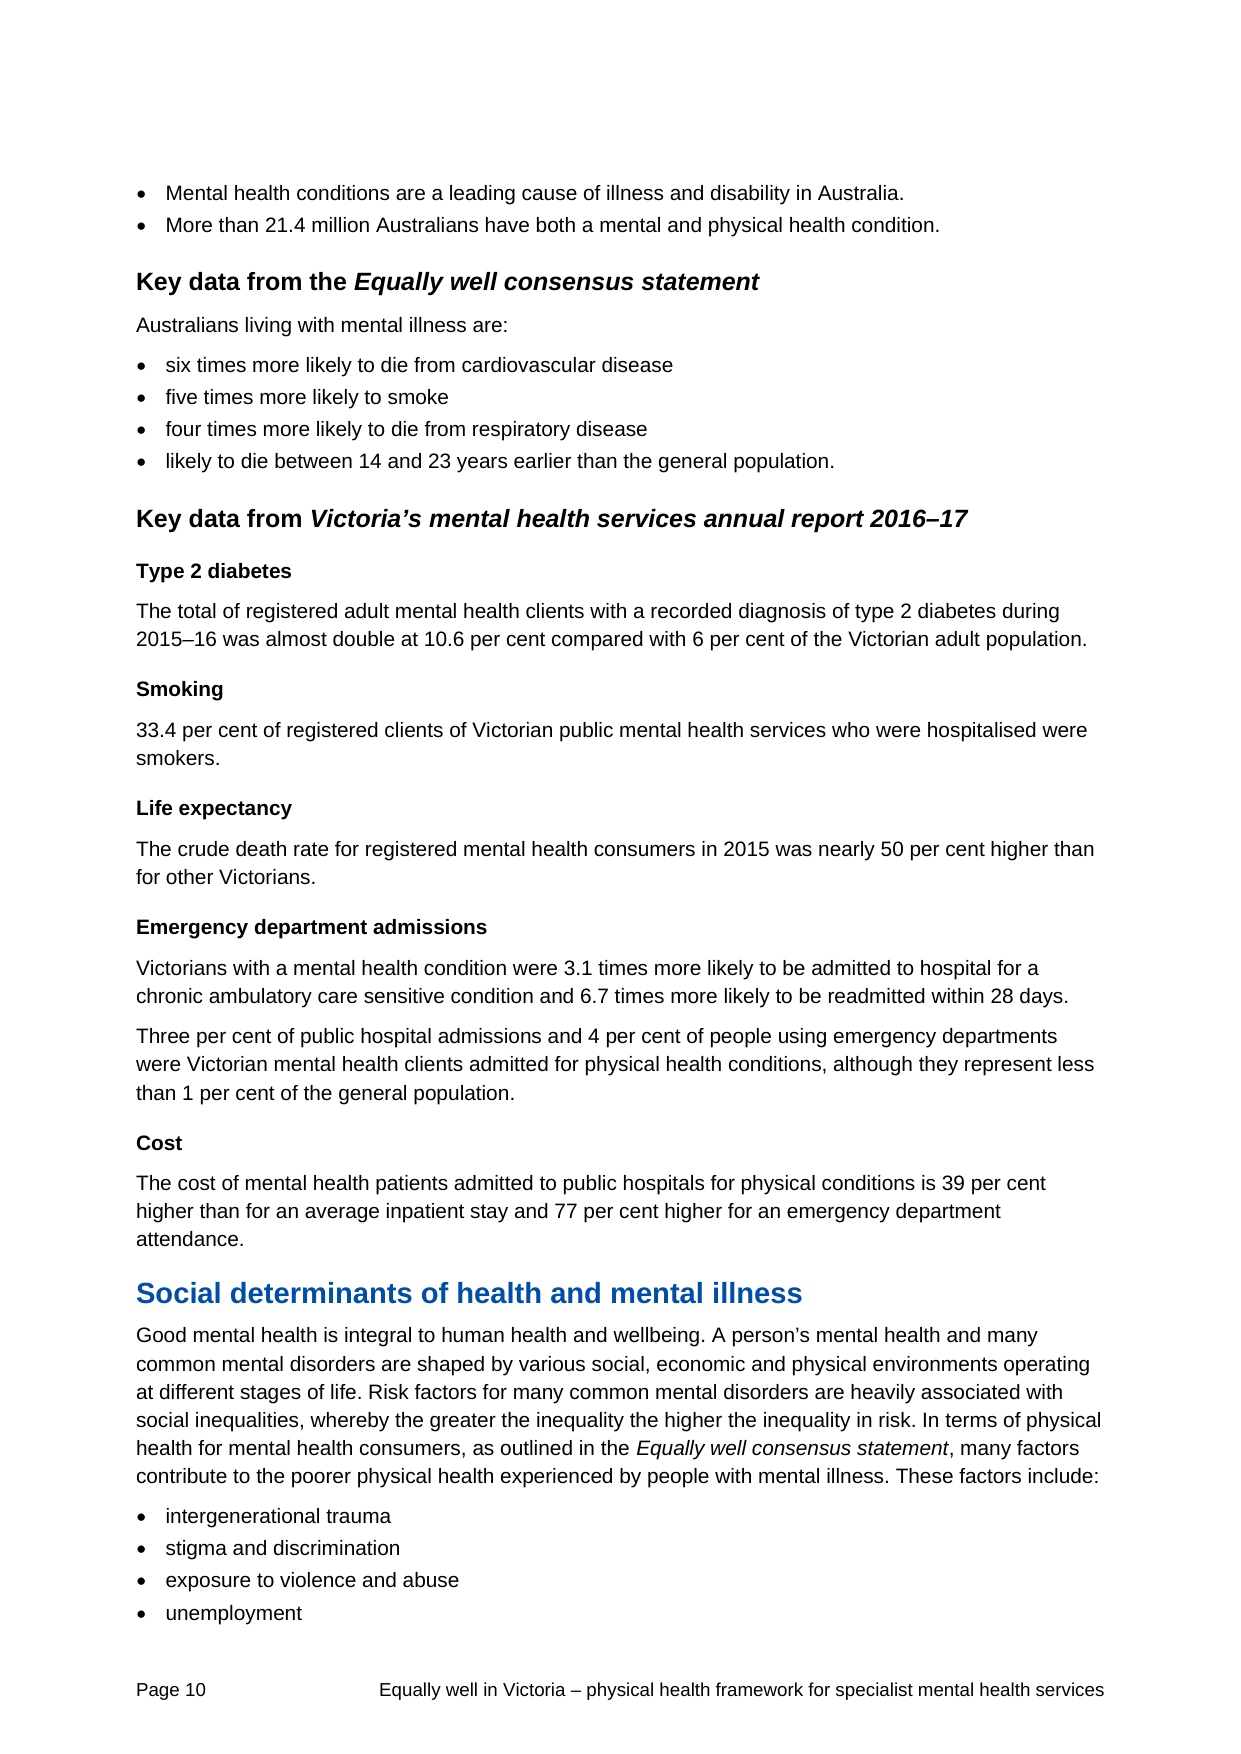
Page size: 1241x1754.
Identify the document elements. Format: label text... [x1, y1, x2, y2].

text The crude death rate for registered mental health consumers in 2015 was nearly 50 per cent higher than for other Victorians. [136, 832, 1104, 889]
subtitle Type 2 diabetes [136, 557, 1104, 582]
text The total of registered adult mental health clients with a recorded diagnosis of type 2 diabetes during 2015–16 was almost double at 10.6 per cent compared with 6 per cent of the Victorian adult population. [136, 595, 1104, 651]
text Mental health conditions are a leading cause of illness and disability in Australia. [136, 177, 1104, 205]
text Good mental health is integral to human health and wellbeing. A person’s mental health and many common mental disorders are shaped by various social, economic and physical environments operating at different stages of life. Risk factors for many common mental disorders are heavily associated with social inequalities, whereby the greater the inequality the higher the inequality in risk. In terms of physical health for mental health consumers, as outlined in the Equally well consensus statement, many factors contribute to the poorer physical health experienced by people with mental illness. These factors include: [136, 1319, 1104, 1488]
text Australians living with mental illness are: [136, 308, 1104, 337]
text intergenerational trauma [136, 1500, 1104, 1528]
text 33.4 per cent of registered clients of Victorian public mental health services who were hospitalised were smokers. [136, 714, 1104, 770]
text likely to die between 14 and 23 years earlier than the general population. [136, 446, 1104, 474]
text exposure to violence and abuse [136, 1565, 1104, 1593]
text The cost of mental health patients admitted to public hospitals for physical conditions is 39 per cent higher than for an average inpatient stay and 77 per cent higher for an emergency department attendance. [136, 1167, 1104, 1251]
subtitle Life expectancy [136, 795, 1104, 820]
subtitle Key data from Victoria’s mental health services annual report 2016–17 [136, 503, 1104, 532]
text stigma and discrimination [136, 1533, 1104, 1561]
text Three per cent of public hospital admissions and 4 per cent of people using emergency departments were Victorian mental health clients admitted for physical health conditions, although they represent less than 1 per cent of the general population. [136, 1020, 1104, 1104]
subtitle Key data from the Equally well consensus statement [136, 267, 1104, 296]
text six times more likely to die from cardiovascular disease [136, 349, 1104, 377]
text five times more likely to smoke [136, 381, 1104, 409]
text More than 21.4 million Australians have both a mental and physical health condition. [136, 209, 1104, 238]
text unemployment [136, 1597, 1104, 1625]
subtitle Cost [136, 1129, 1104, 1154]
text four times more likely to die from respiratory disease [136, 414, 1104, 442]
subtitle Emergency department admissions [136, 914, 1104, 939]
subtitle Social determinants of health and mental illness [136, 1276, 1104, 1310]
text Victorians with a mental health condition were 3.1 times more likely to be admitted to hospital for a chronic ambulatory care sensitive condition and 6.7 times more likely to be readmitted within 28 days. [136, 951, 1104, 1007]
subtitle Smoking [136, 676, 1104, 701]
